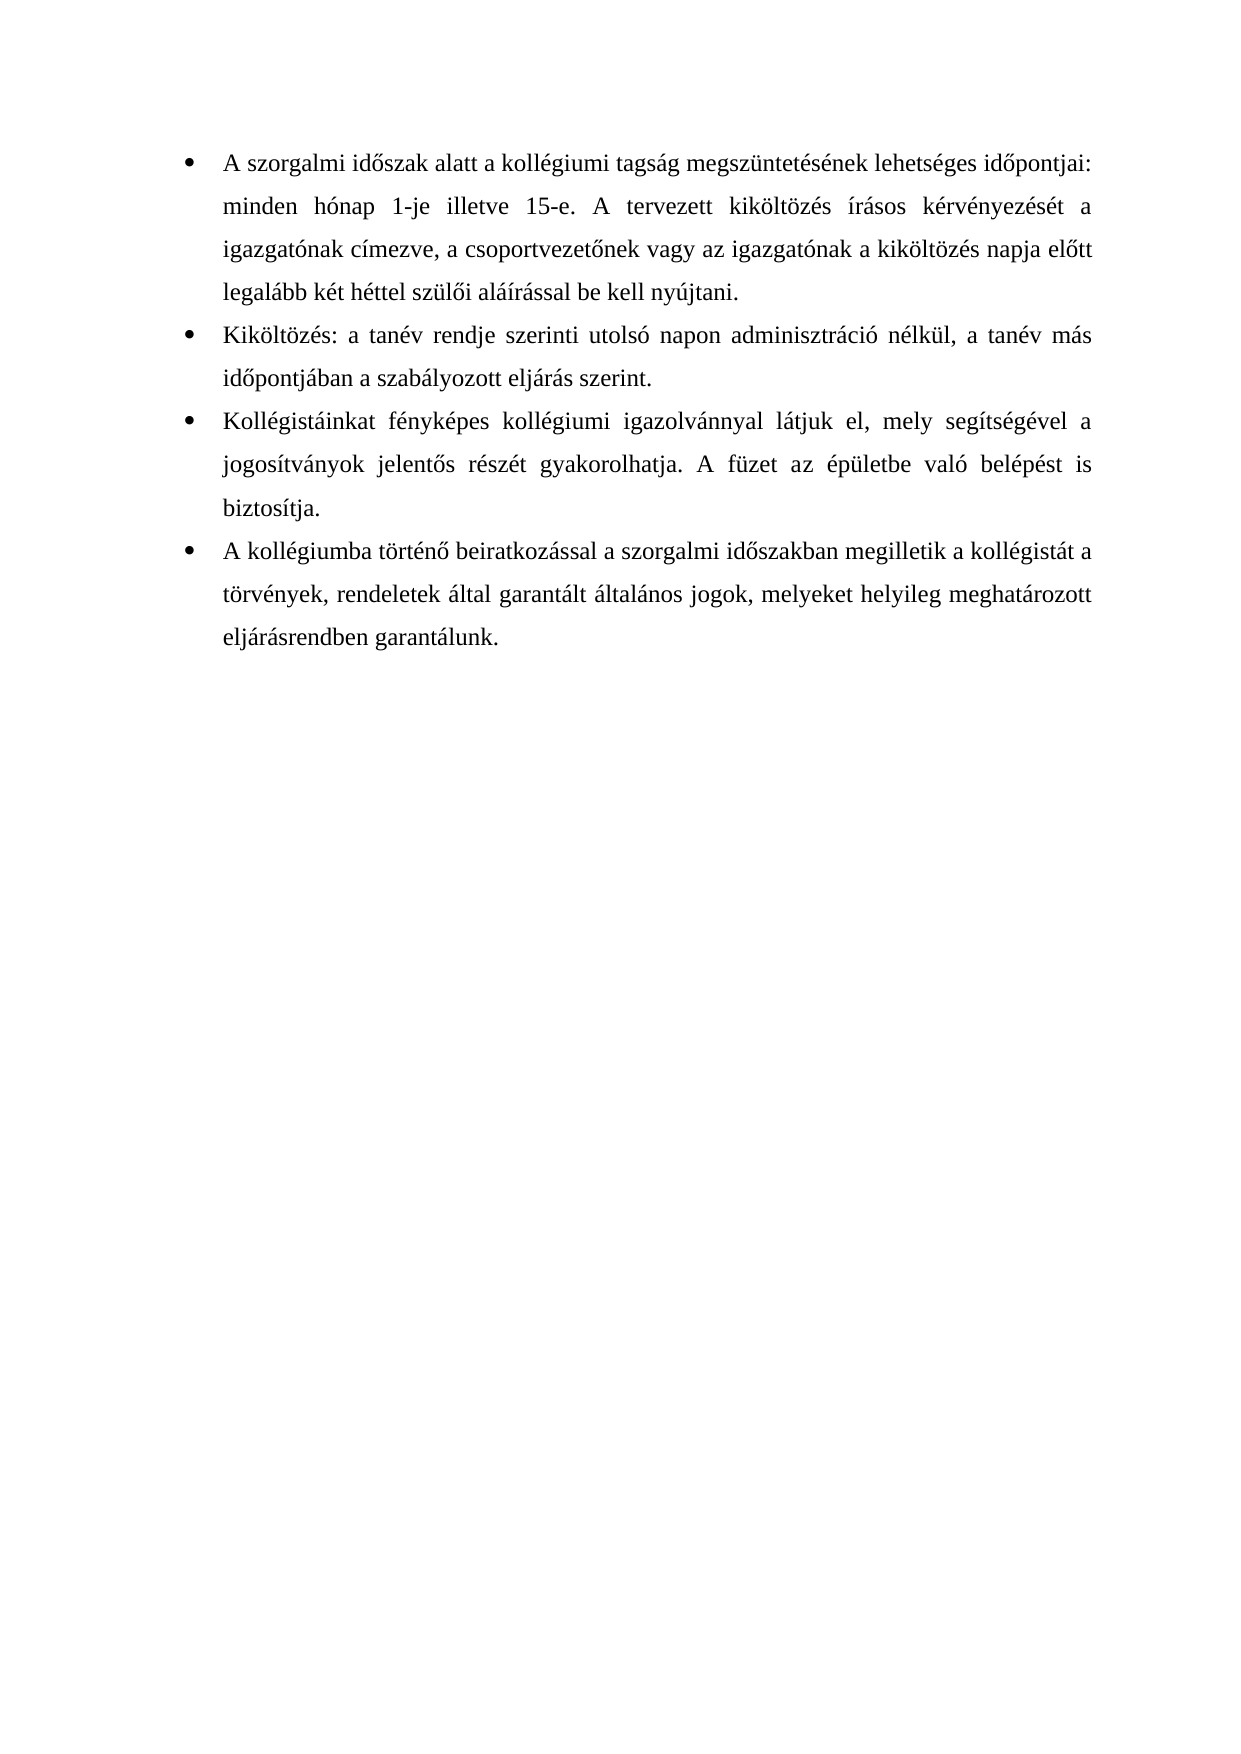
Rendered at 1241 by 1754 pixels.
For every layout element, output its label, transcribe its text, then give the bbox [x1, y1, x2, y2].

list A kollégiumba történő beiratkozással a szorgalmi időszakban megilletik a kollégistát a törvények, rendeletek által garantált általános jogok, melyeket helyileg meghatározott eljárásrendben garantálunk. [185, 536, 1093, 651]
list A szorgalmi időszak alatt a kollégiumi tagság megszüntetésének lehetséges időpontjai: minden hónap 1-je illetve 15-e. A tervezett kiköltözés írásos kérvényezését a igazgatónak címezve, a csoportvezetőnek vagy az igazgatónak a kiköltözés napja előtt legalább két héttel szülői aláírással be kell nyújtani. [185, 148, 1093, 306]
list Kiköltözés: a tanév rendje szerinti utolsó napon adminisztráció nélkül, a tanév más időpontjában a szabályozott eljárás szerint. [185, 320, 1093, 392]
list Kollégistáinkat fényképes kollégiumi igazolvánnyal látjuk el, mely segítségével a jogosítványok jelentős részét gyakorolhatja. A füzet az épületbe való belépést is biztosítja. [185, 406, 1093, 521]
